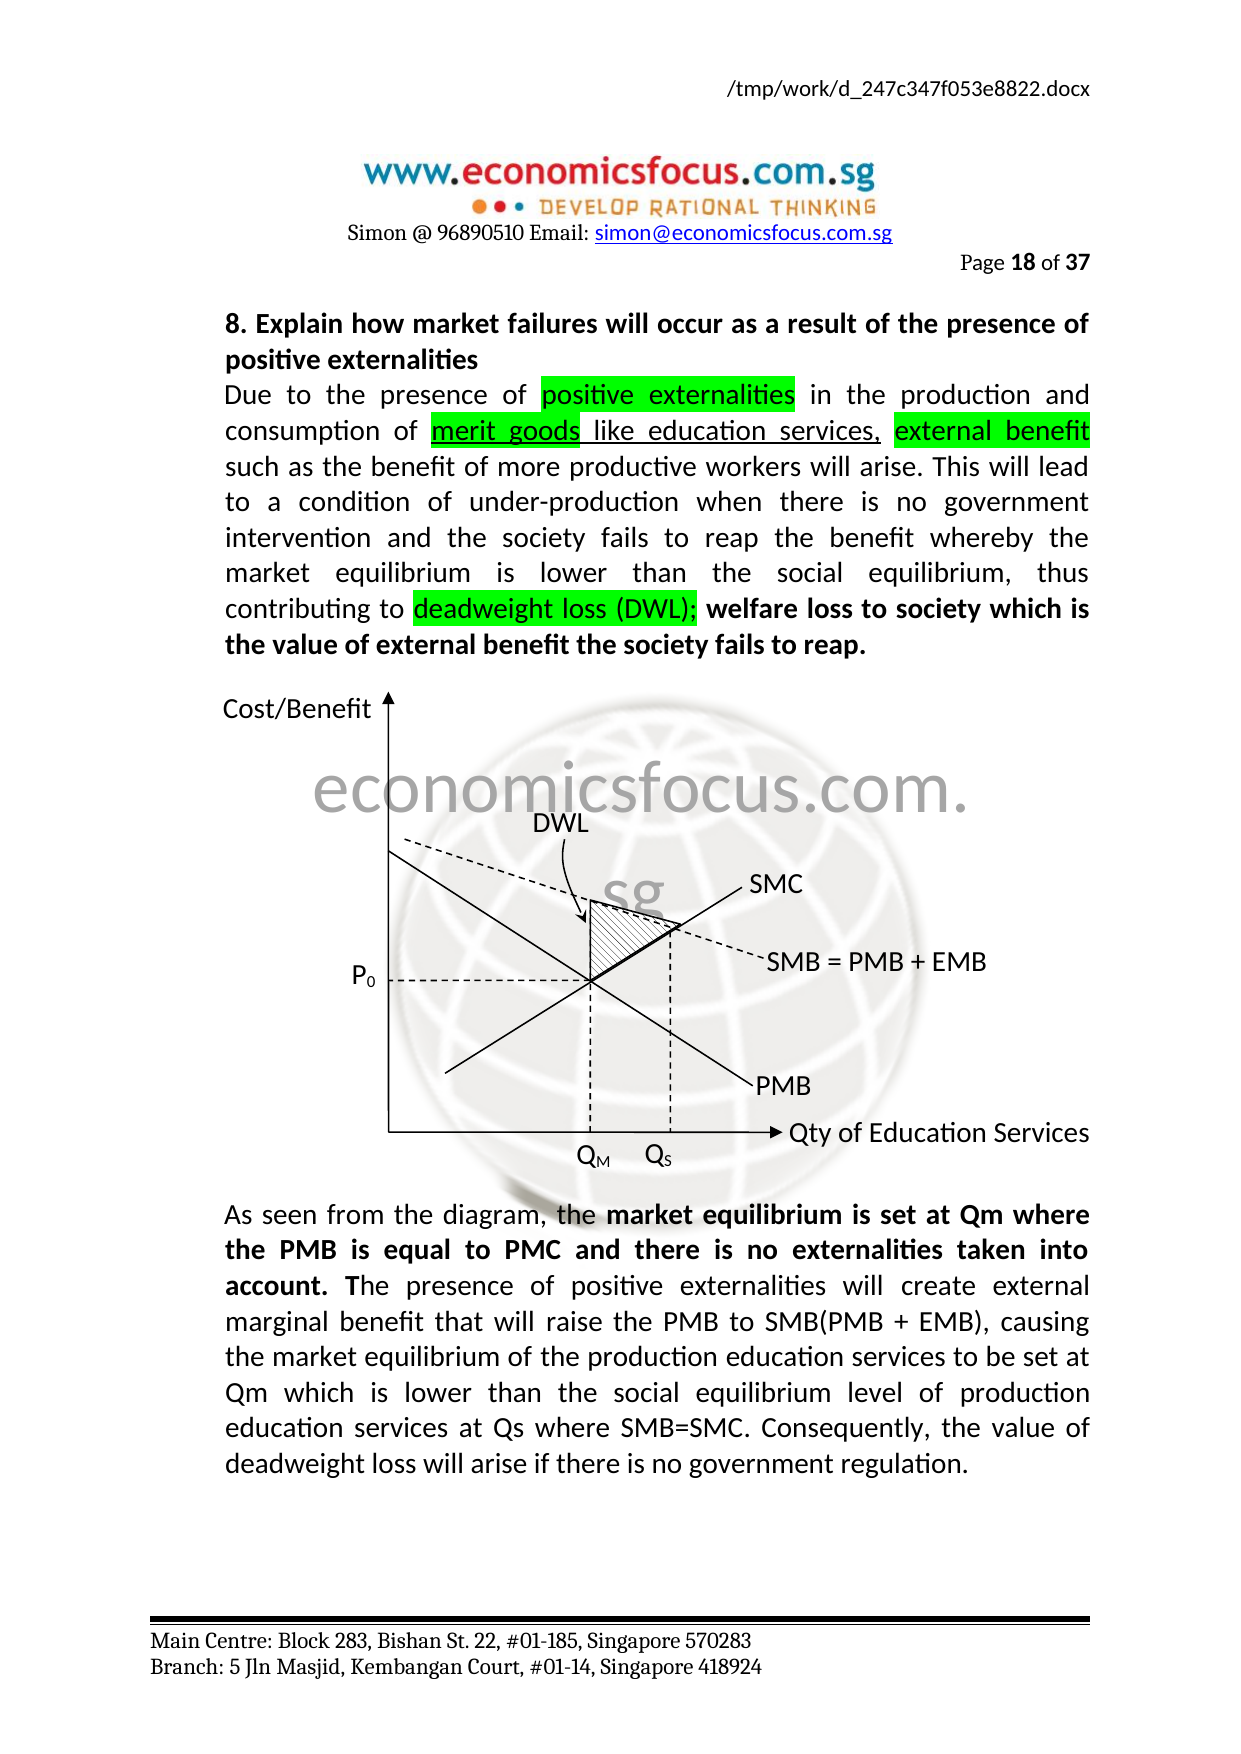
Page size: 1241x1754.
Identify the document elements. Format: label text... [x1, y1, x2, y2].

subtitle As seen from the diagram, the market equilibrium is set at Qm where the PMB is equal to PMC and there is no externalities taken into account. The presence of positive externalities will create external marginal benefit that will raise the PMB to SMB(PMB + EMB), causing the market equilibrium of the production education services to be set at Qm which is lower than the social equilibrium level of production education services at Qs where SMB=SMC. Consequently, the value of deadweight loss will arise if there is no government regulation. [224, 1196, 1090, 1481]
subtitle 8. Explain how market failures will occur as a result of the presence of positive externalities [225, 305, 1090, 376]
subtitle Due to the presence of positive externalities in the production and consumption of merit goods like education services, external benefit such as the benefit of more productive workers will arise. This will lead to a condition of under-production when there is no government intervention and the society fails to reap the benefit whereby the market equilibrium is lower than the social equilibrium, thus contributing to deadweight loss (DWL); welfare loss to society which is the value of external benefit the society fails to reap. [224, 376, 1090, 661]
picture [360, 154, 880, 219]
